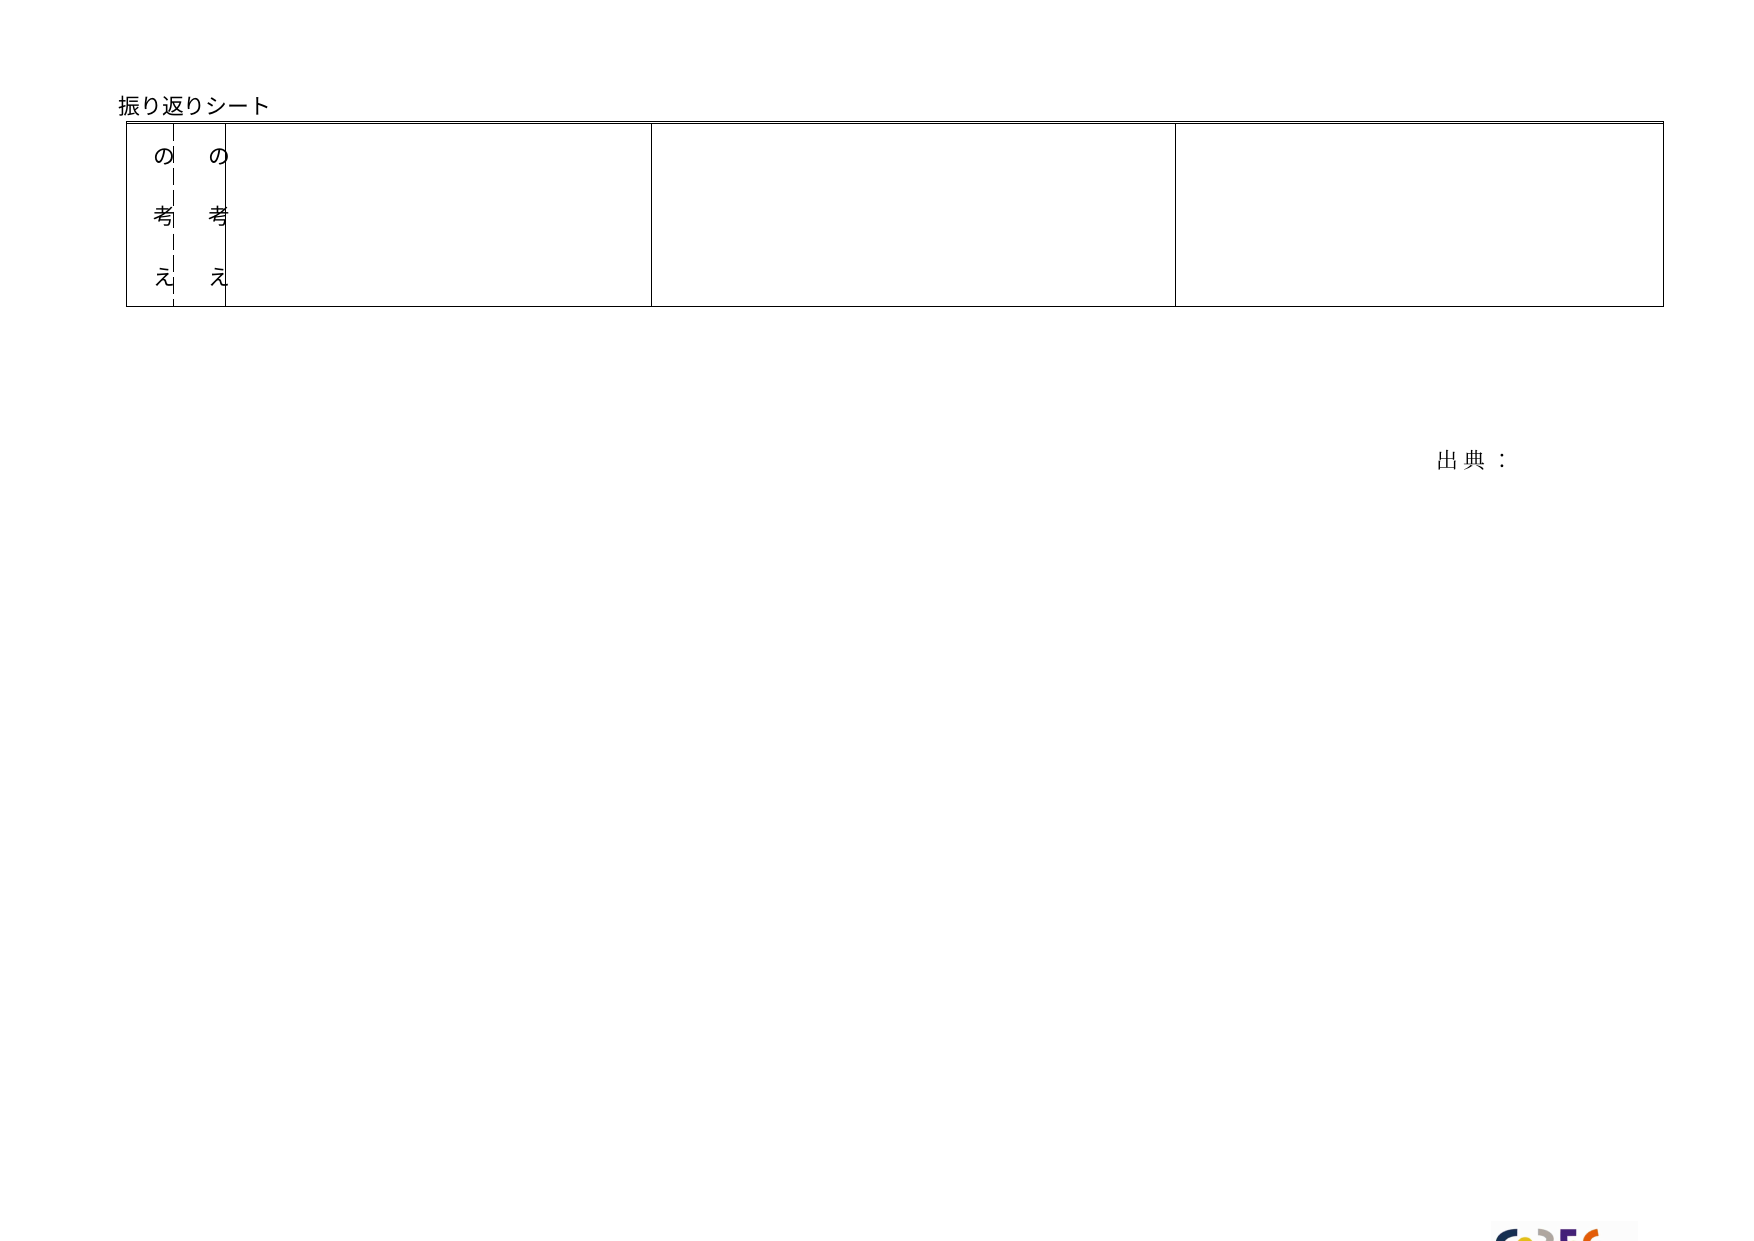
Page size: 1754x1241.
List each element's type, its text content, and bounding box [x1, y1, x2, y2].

table_cell 単元終了時の考え [173, 124, 225, 306]
table_cell [226, 124, 651, 306]
picture [1491, 1221, 1638, 1241]
text 出典： [126, 428, 1627, 489]
table_cell 授業終末時の考え [127, 124, 173, 306]
table_cell [1176, 124, 1663, 306]
table_cell [652, 124, 1175, 306]
